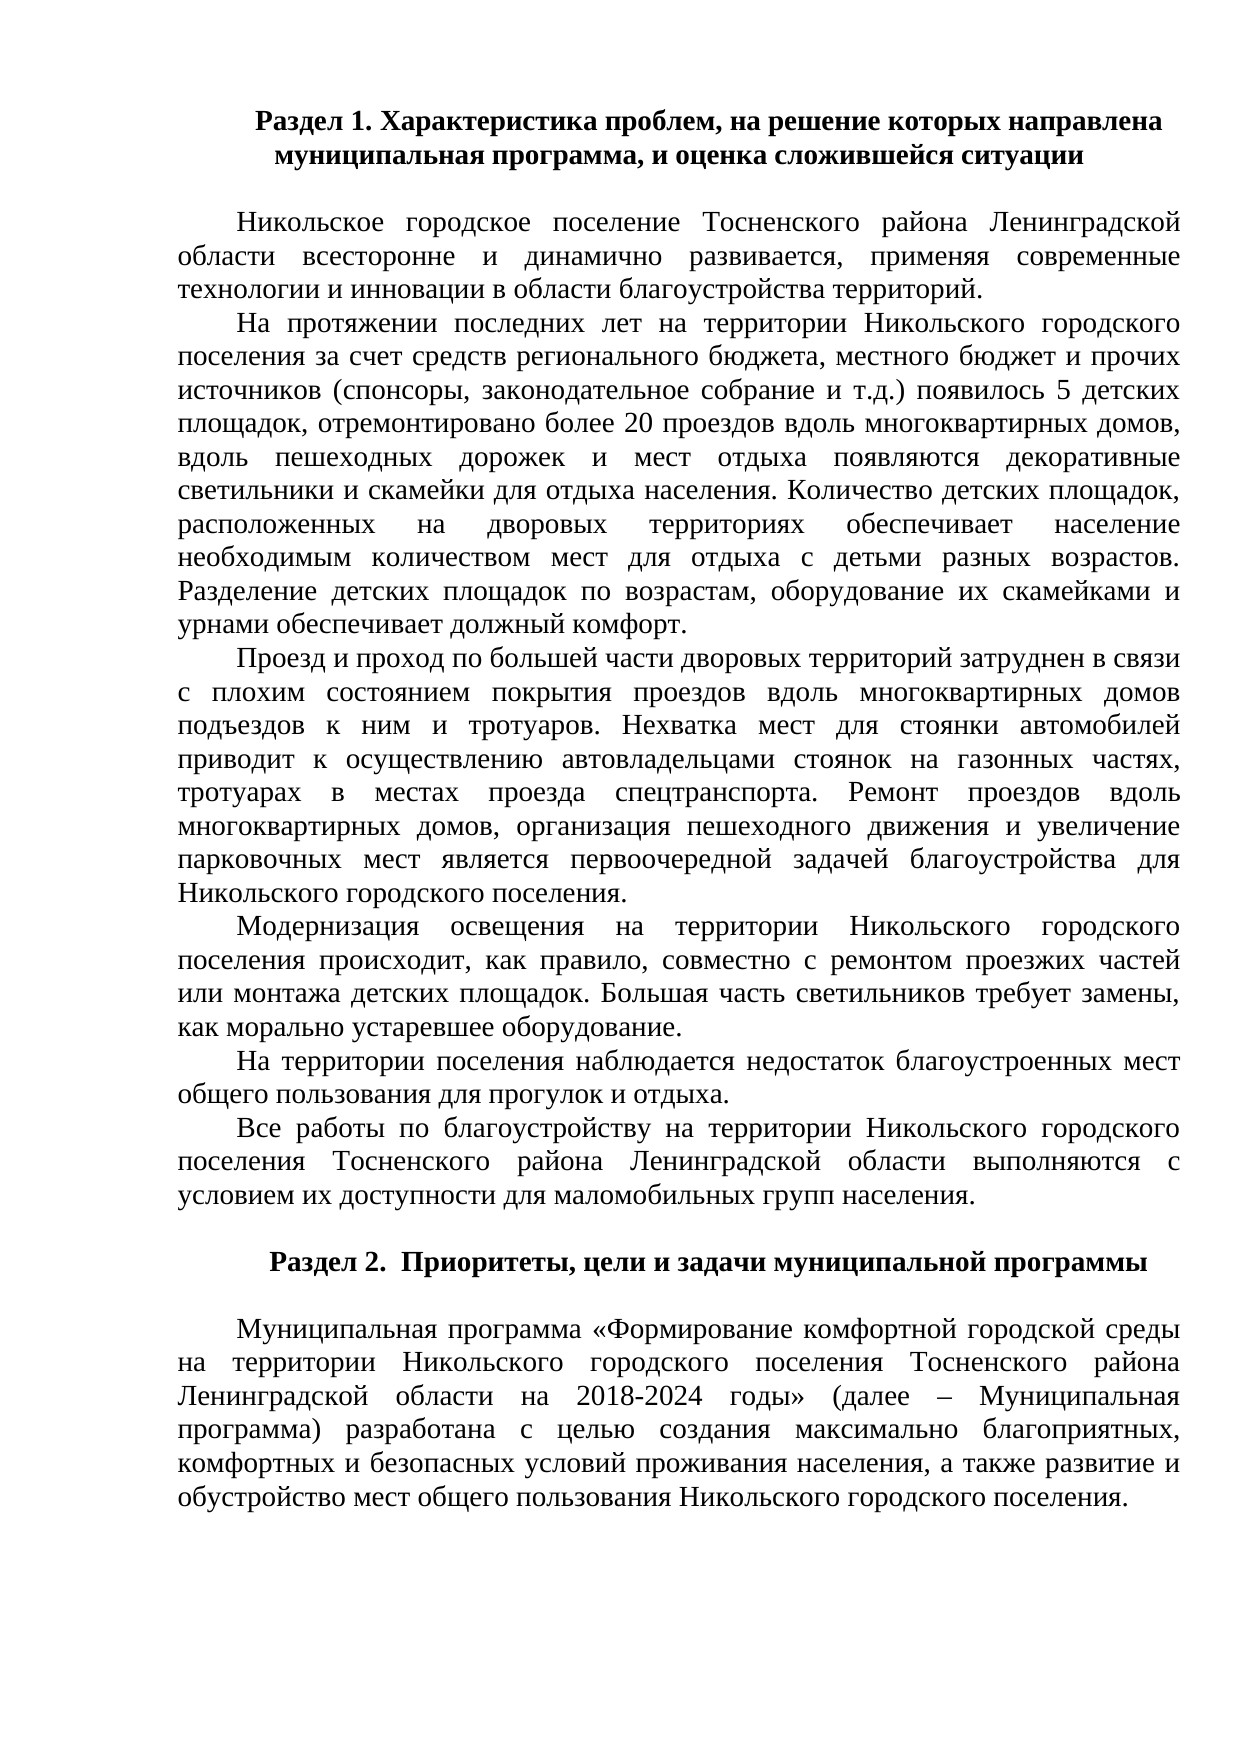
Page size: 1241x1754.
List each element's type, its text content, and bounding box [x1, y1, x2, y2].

text Муниципальная программа «Формирование комфортной городской среды на территории Никольского городского поселения Тосненского района Ленинградской области на 2018-2024 годы» (далее – Муниципальная программа) разработана с целью создания максимально благоприятных, комфортных и безопасных условий проживания населения, а также развитие и обустройство мест общего пользования Никольского городского поселения. [177, 1311, 1181, 1512]
text На территории поселения наблюдается недостаток благоустроенных мест общего пользования для прогулок и отдыха. [177, 1043, 1181, 1110]
text Раздел 1. Характеристика проблем, на решение которых направлена муниципальная программа, и оценка сложившейся ситуации [177, 103, 1181, 171]
text На протяжении последних лет на территории Никольского городского поселения за счет средств регионального бюджета, местного бюджет и прочих источников (спонсоры, законодательное собрание и т.д.) появилось 5 детских площадок, отремонтировано более 20 проездов вдоль многоквартирных домов, вдоль пешеходных дорожек и мест отдыха появляются декоративные светильники и скамейки для отдыха населения. Количество детских площадок, расположенных на дворовых территориях обеспечивает население необходимым количеством мест для отдыха с детьми разных возрастов. Разделение детских площадок по возрастам, оборудование их скамейками и урнами обеспечивает должный комфорт. [177, 305, 1181, 640]
text Все работы по благоустройству на территории Никольского городского поселения Тосненского района Ленинградской области выполняются с условием их доступности для маломобильных групп населения. [177, 1110, 1181, 1210]
text Раздел 2. Приоритеты, цели и задачи муниципальной программы [177, 1244, 1181, 1277]
text Проезд и проход по большей части дворовых территорий затруднен в связи с плохим состоянием покрытия проездов вдоль многоквартирных домов подъездов к ним и тротуаров. Нехватка мест для стоянки автомобилей приводит к осуществлению автовладельцами стоянок на газонных частях, тротуарах в местах проезда спецтранспорта. Ремонт проездов вдоль многоквартирных домов, организация пешеходного движения и увеличение парковочных мест является первоочередной задачей благоустройства для Никольского городского поселения. [177, 640, 1181, 908]
text Модернизация освещения на территории Никольского городского поселения происходит, как правило, совместно с ремонтом проезжих частей или монтажа детских площадок. Большая часть светильников требует замены, как морально устаревшее оборудование. [177, 908, 1181, 1043]
text Никольское городское поселение Тосненского района Ленинградской области всесторонне и динамично развивается, применяя современные технологии и инновации в области благоустройства территорий. [177, 204, 1181, 305]
